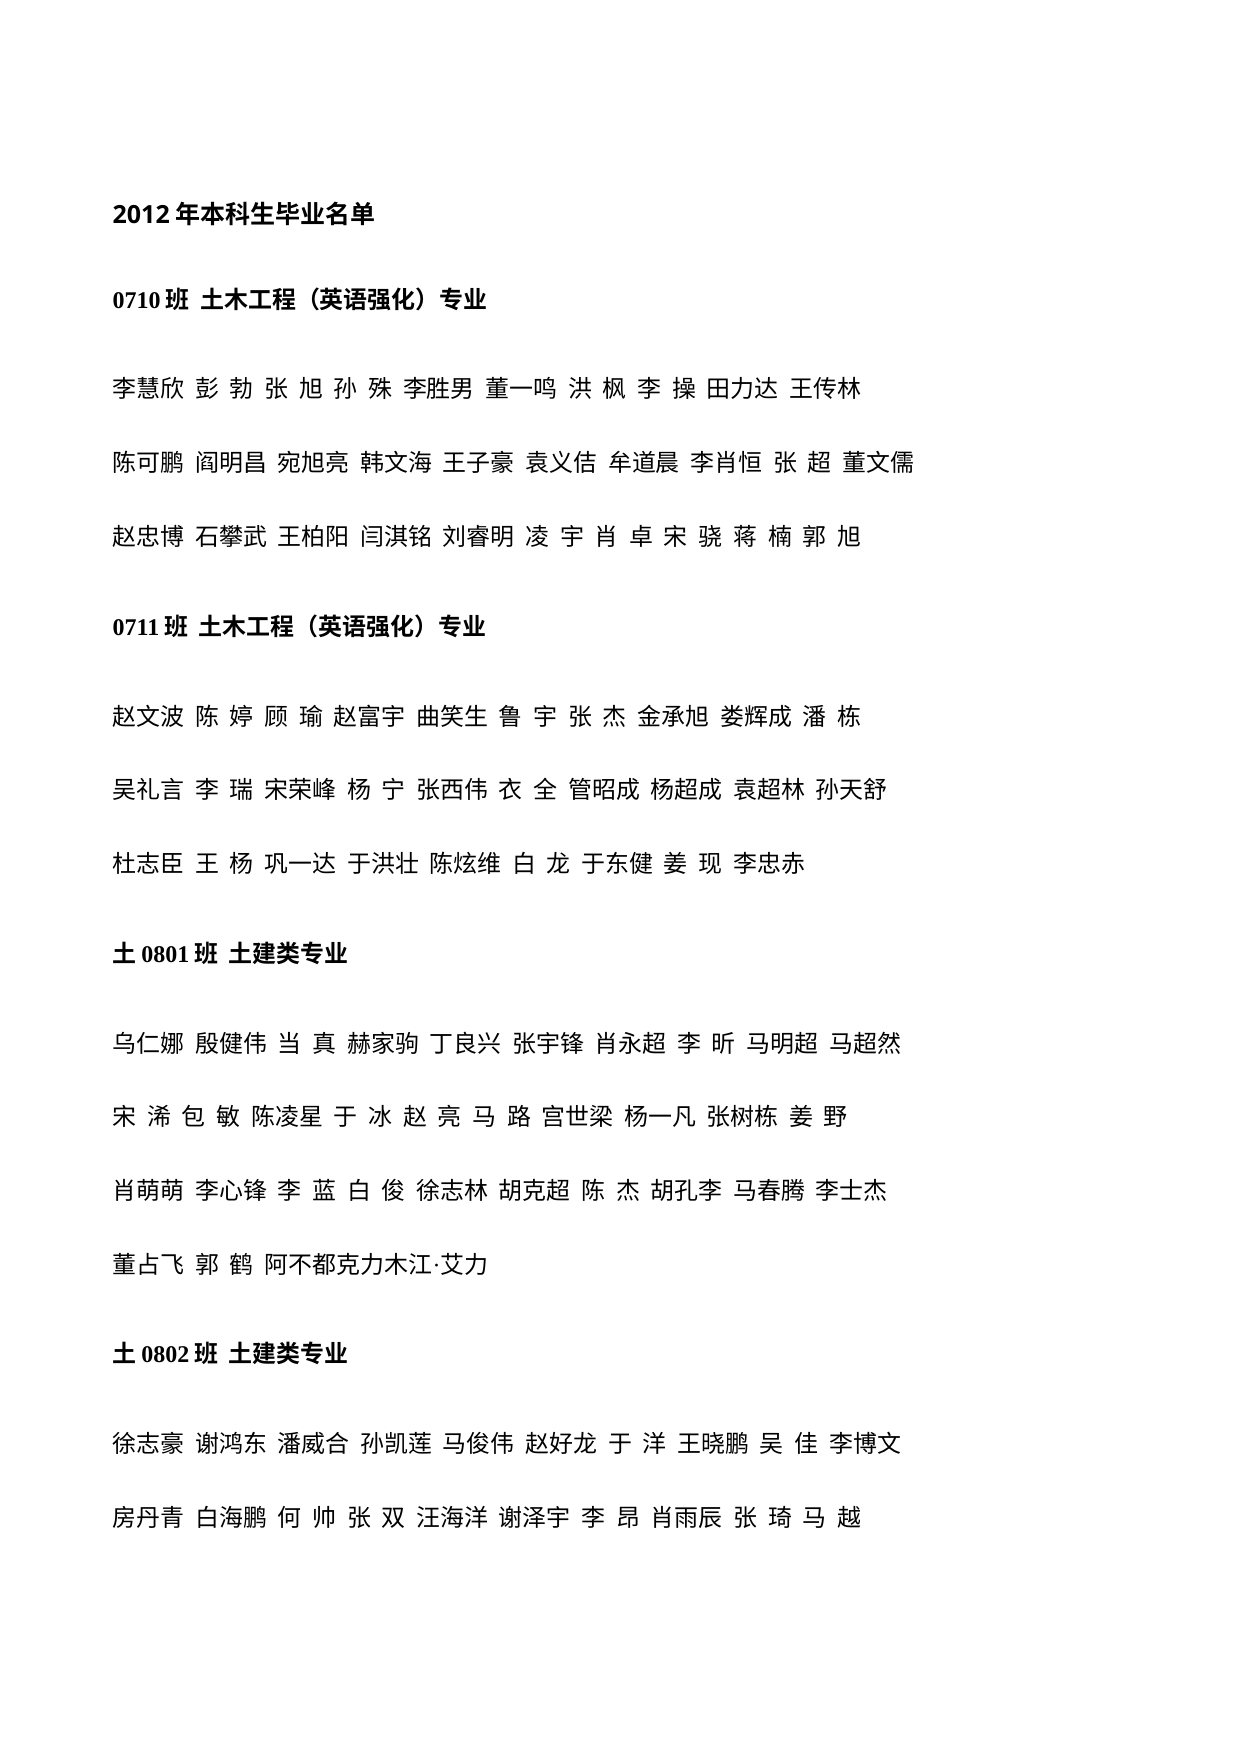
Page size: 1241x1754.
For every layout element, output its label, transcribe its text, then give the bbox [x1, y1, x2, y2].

text 肖萌萌 李心锋 李 蓝 白 俊 徐志林 胡克超 陈 杰 胡孔李 马春腾 李士杰 [112, 1156, 1128, 1221]
text 徐志豪 谢鸿东 潘威合 孙凯莲 马俊伟 赵好龙 于 洋 王晓鹏 吴 佳 李博文 [112, 1410, 1128, 1475]
text 0711班 土木工程（英语强化）专业 [112, 592, 1128, 657]
text 董占飞 郭 鹤 阿不都克力木江·艾力 [112, 1230, 1128, 1295]
text 李慧欣 彭 勃 张 旭 孙 殊 李胜男 董一鸣 洪 枫 李 操 田力达 王传林 [112, 355, 1128, 420]
text 乌仁娜 殷健伟 当 真 赫家驹 丁良兴 张宇锋 肖永超 李 昕 马明超 马超然 [112, 1009, 1128, 1074]
text 赵忠博 石攀武 王柏阳 闫淇铭 刘睿明 凌 宇 肖 卓 宋 骁 蒋 楠 郭 旭 [112, 502, 1128, 567]
text 0710班 土木工程（英语强化）专业 [112, 265, 1128, 330]
text 赵文波 陈 婷 顾 瑜 赵富宇 曲笑生 鲁 宇 张 杰 金承旭 娄辉成 潘 栋 [112, 682, 1128, 747]
text 宋 浠 包 敏 陈凌星 于 冰 赵 亮 马 路 宫世梁 杨一凡 张树栋 姜 野 [112, 1083, 1128, 1148]
text 2012年本科生毕业名单 [112, 194, 1128, 231]
text 吴礼言 李 瑞 宋荣峰 杨 宁 张西伟 衣 全 管昭成 杨超成 袁超林 孙天舒 [112, 756, 1128, 821]
text 陈可鹏 阎明昌 宛旭亮 韩文海 王子豪 袁义佶 牟道晨 李肖恒 张 超 董文儒 [112, 429, 1128, 494]
text 杜志臣 王 杨 巩一达 于洪壮 陈炫维 白 龙 于东健 姜 现 李忠赤 [112, 829, 1128, 894]
text 房丹青 白海鹏 何 帅 张 双 汪海洋 谢泽宇 李 昂 肖雨辰 张 琦 马 越 [112, 1483, 1128, 1548]
text 土0801班 土建类专业 [112, 919, 1128, 984]
text 土0802班 土建类专业 [112, 1320, 1128, 1385]
